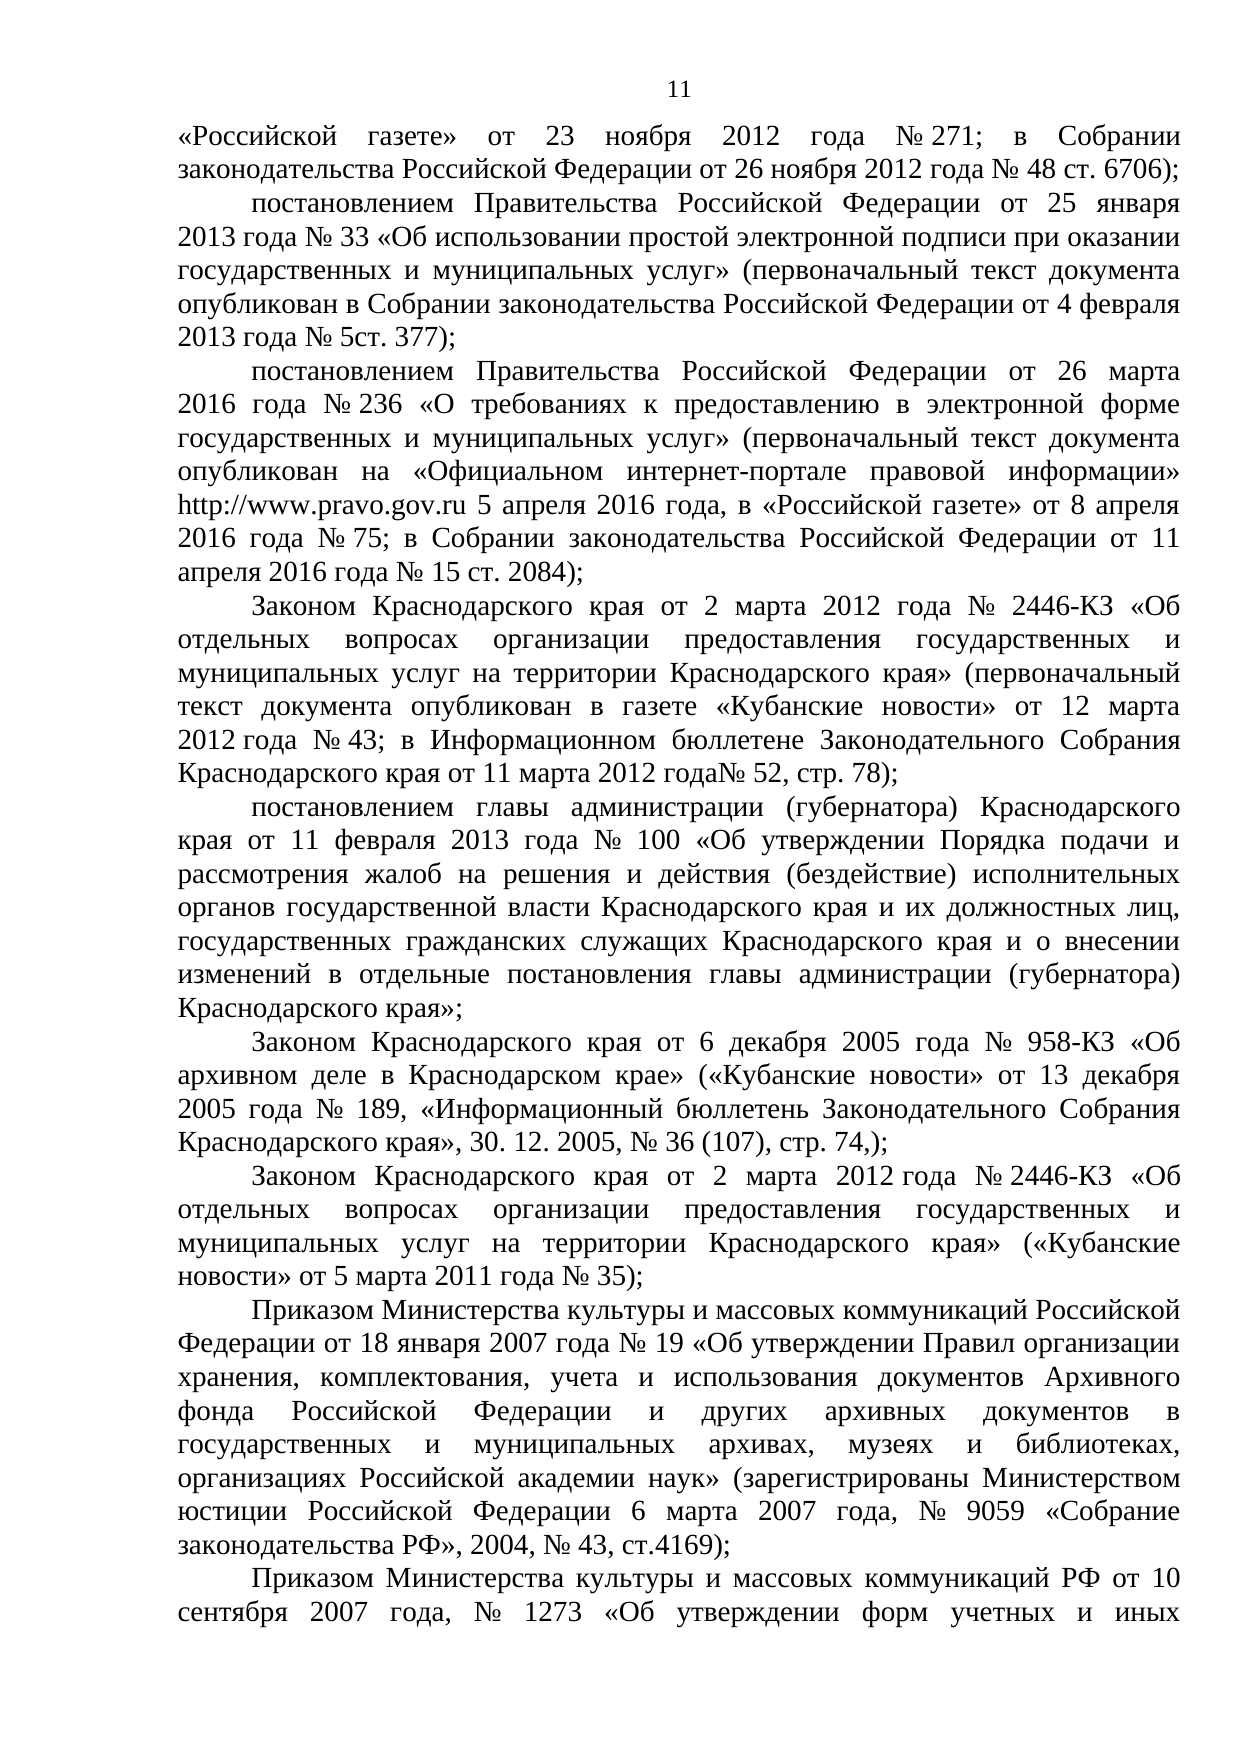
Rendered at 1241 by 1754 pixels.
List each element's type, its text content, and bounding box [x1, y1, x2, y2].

text Законом Краснодарского края от 6 декабря 2005 года № 958-КЗ «Об архивном деле в Краснодарском крае» («Кубанские новости» от 13 декабря 2005 года № 189, «Информационный бюллетень Законодательного Собрания Краснодарского края», 30. 12. 2005, № 36 (107), стр. 74,); [177, 1024, 1181, 1158]
text постановлением главы администрации (губернатора) Краснодарского края от 11 февраля 2013 года № 100 «Об утверждении Порядка подачи и рассмотрения жалоб на решения и действия (бездействие) исполнительных органов государственной власти Краснодарского края и их должностных лиц, государственных гражданских служащих Краснодарского края и о внесении изменений в отдельные постановления главы администрации (губернатора) Краснодарского края»; [177, 789, 1181, 1024]
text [177, 118, 1181, 185]
text Приказом Министерства культуры и массовых коммуникаций Российской Федерации от 18 января 2007 года № 19 «Об утверждении Правил организации хранения, комплектования, учета и использования документов Архивного фонда Российской Федерации и других архивных документов в государственных и муниципальных архивах, музеях и библиотеках, организациях Российской академии наук» (зарегистрированы Министерством юстиции Российской Федерации 6 марта 2007 года, № 9059 «Собрание законодательства РФ», 2004, № 43, ст.4169); [177, 1292, 1181, 1560]
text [177, 1560, 1181, 1627]
text постановлением Правительства Российской Федерации от 25 января 2013 года № 33 «Об использовании простой электронной подписи при оказании государственных и муниципальных услуг» (первоначальный текст документа опубликован в Собрании законодательства Российской Федерации от 4 февраля 2013 года № 5ст. 377); [177, 185, 1181, 353]
text Законом Краснодарского края от 2 марта 2012 года № 2446-КЗ «Об отдельных вопросах организации предоставления государственных и муниципальных услуг на территории Краснодарского края» (первоначальный текст документа опубликован в газете «Кубанские новости» от 12 марта 2012 года № 43; в Информационном бюллетене Законодательного Собрания Краснодарского края от 11 марта 2012 года№ 52, стр. 78); [177, 588, 1181, 789]
text постановлением Правительства Российской Федерации от 26 марта 2016 года № 236 «О требованиях к предоставлению в электронной форме государственных и муниципальных услуг» (первоначальный текст документа опубликован на «Официальном интернет-портале правовой информации» http://www.pravo.gov.ru 5 апреля 2016 года, в «Российской газете» от 8 апреля 2016 года № 75; в Собрании законодательства Российской Федерации от 11 апреля 2016 года № 15 ст. 2084); [177, 353, 1181, 588]
text Законом Краснодарского края от 2 марта 2012 года № 2446-КЗ «Об отдельных вопросах организации предоставления государственных и муниципальных услуг на территории Краснодарского края» («Кубанские новости» от 5 марта 2011 года № 35); [177, 1158, 1181, 1292]
